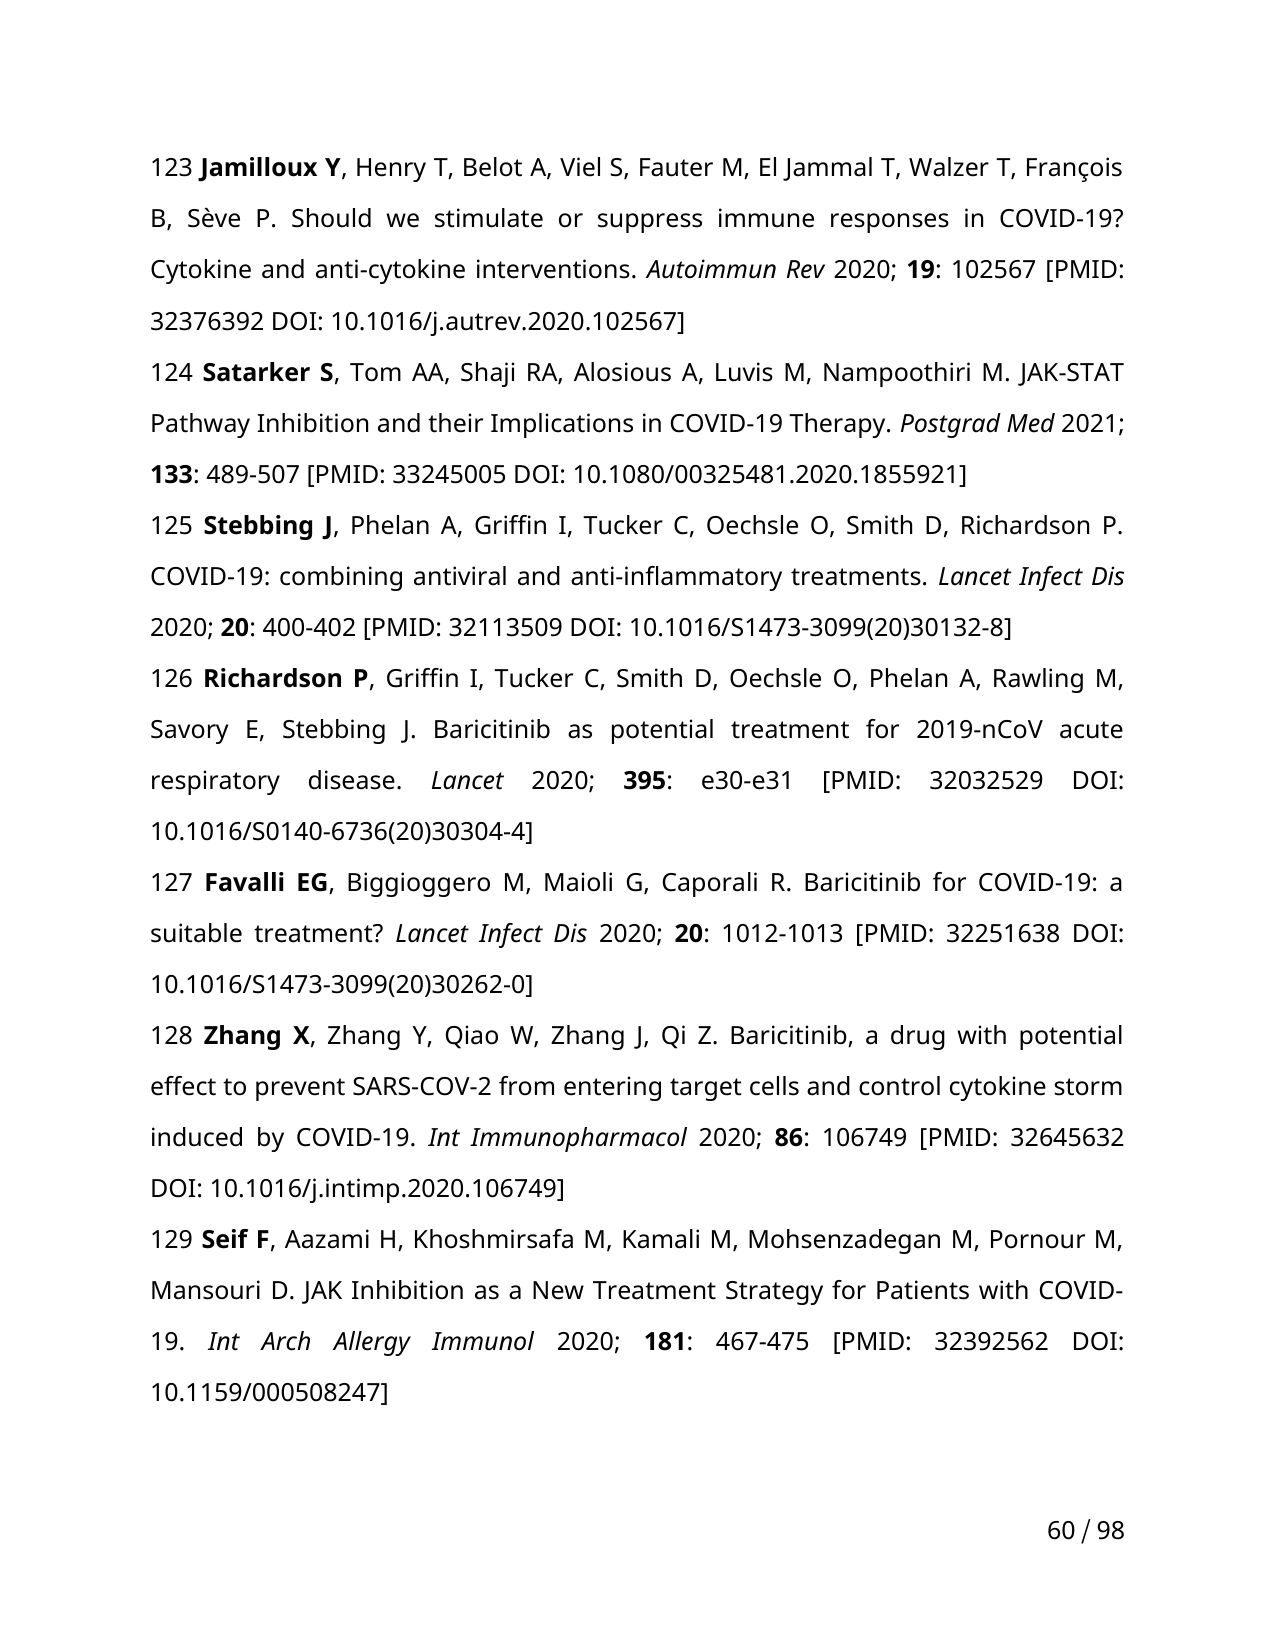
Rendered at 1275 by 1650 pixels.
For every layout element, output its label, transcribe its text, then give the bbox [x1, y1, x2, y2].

text 127 Favalli EG, Biggioggero M, Maioli G, Caporali R. Baricitinib for COVID-19: a suitable treatment? Lancet Infect Dis 2020; 20: 1012-1013 [PMID: 32251638 DOI: 10.1016/S1473-3099(20)30262-0] [150, 864, 1125, 1001]
text 129 Seif F, Aazami H, Khoshmirsafa M, Kamali M, Mohsenzadegan M, Pornour M, Mansouri D. JAK Inhibition as a New Treatment Strategy for Patients with COVID-19. Int Arch Allergy Immunol 2020; 181: 467-475 [PMID: 32392562 DOI: 10.1159/000508247] [150, 1222, 1125, 1409]
text 123 Jamilloux Y, Henry T, Belot A, Viel S, Fauter M, El Jammal T, Walzer T, François B, Sève P. Should we stimulate or suppress immune responses in COVID-19? Cytokine and anti-cytokine interventions. Autoimmun Rev 2020; 19: 102567 [PMID: 32376392 DOI: 10.1016/j.autrev.2020.102567] [150, 150, 1125, 337]
text 126 Richardson P, Griffin I, Tucker C, Smith D, Oechsle O, Phelan A, Rawling M, Savory E, Stebbing J. Baricitinib as potential treatment for 2019-nCoV acute respiratory disease. Lancet 2020; 395: e30-e31 [PMID: 32032529 DOI: 10.1016/S0140-6736(20)30304-4] [150, 660, 1125, 848]
text 125 Stebbing J, Phelan A, Griffin I, Tucker C, Oechsle O, Smith D, Richardson P. COVID-19: combining antiviral and anti-inflammatory treatments. Lancet Infect Dis 2020; 20: 400-402 [PMID: 32113509 DOI: 10.1016/S1473-3099(20)30132-8] [150, 507, 1125, 643]
text 124 Satarker S, Tom AA, Shaji RA, Alosious A, Luvis M, Nampoothiri M. JAK-STAT Pathway Inhibition and their Implications in COVID-19 Therapy. Postgrad Med 2021; 133: 489-507 [PMID: 33245005 DOI: 10.1080/00325481.2020.1855921] [150, 354, 1125, 490]
text 128 Zhang X, Zhang Y, Qiao W, Zhang J, Qi Z. Baricitinib, a drug with potential effect to prevent SARS-COV-2 from entering target cells and control cytokine storm induced by COVID-19. Int Immunopharmacol 2020; 86: 106749 [PMID: 32645632 DOI: 10.1016/j.intimp.2020.106749] [150, 1018, 1125, 1205]
